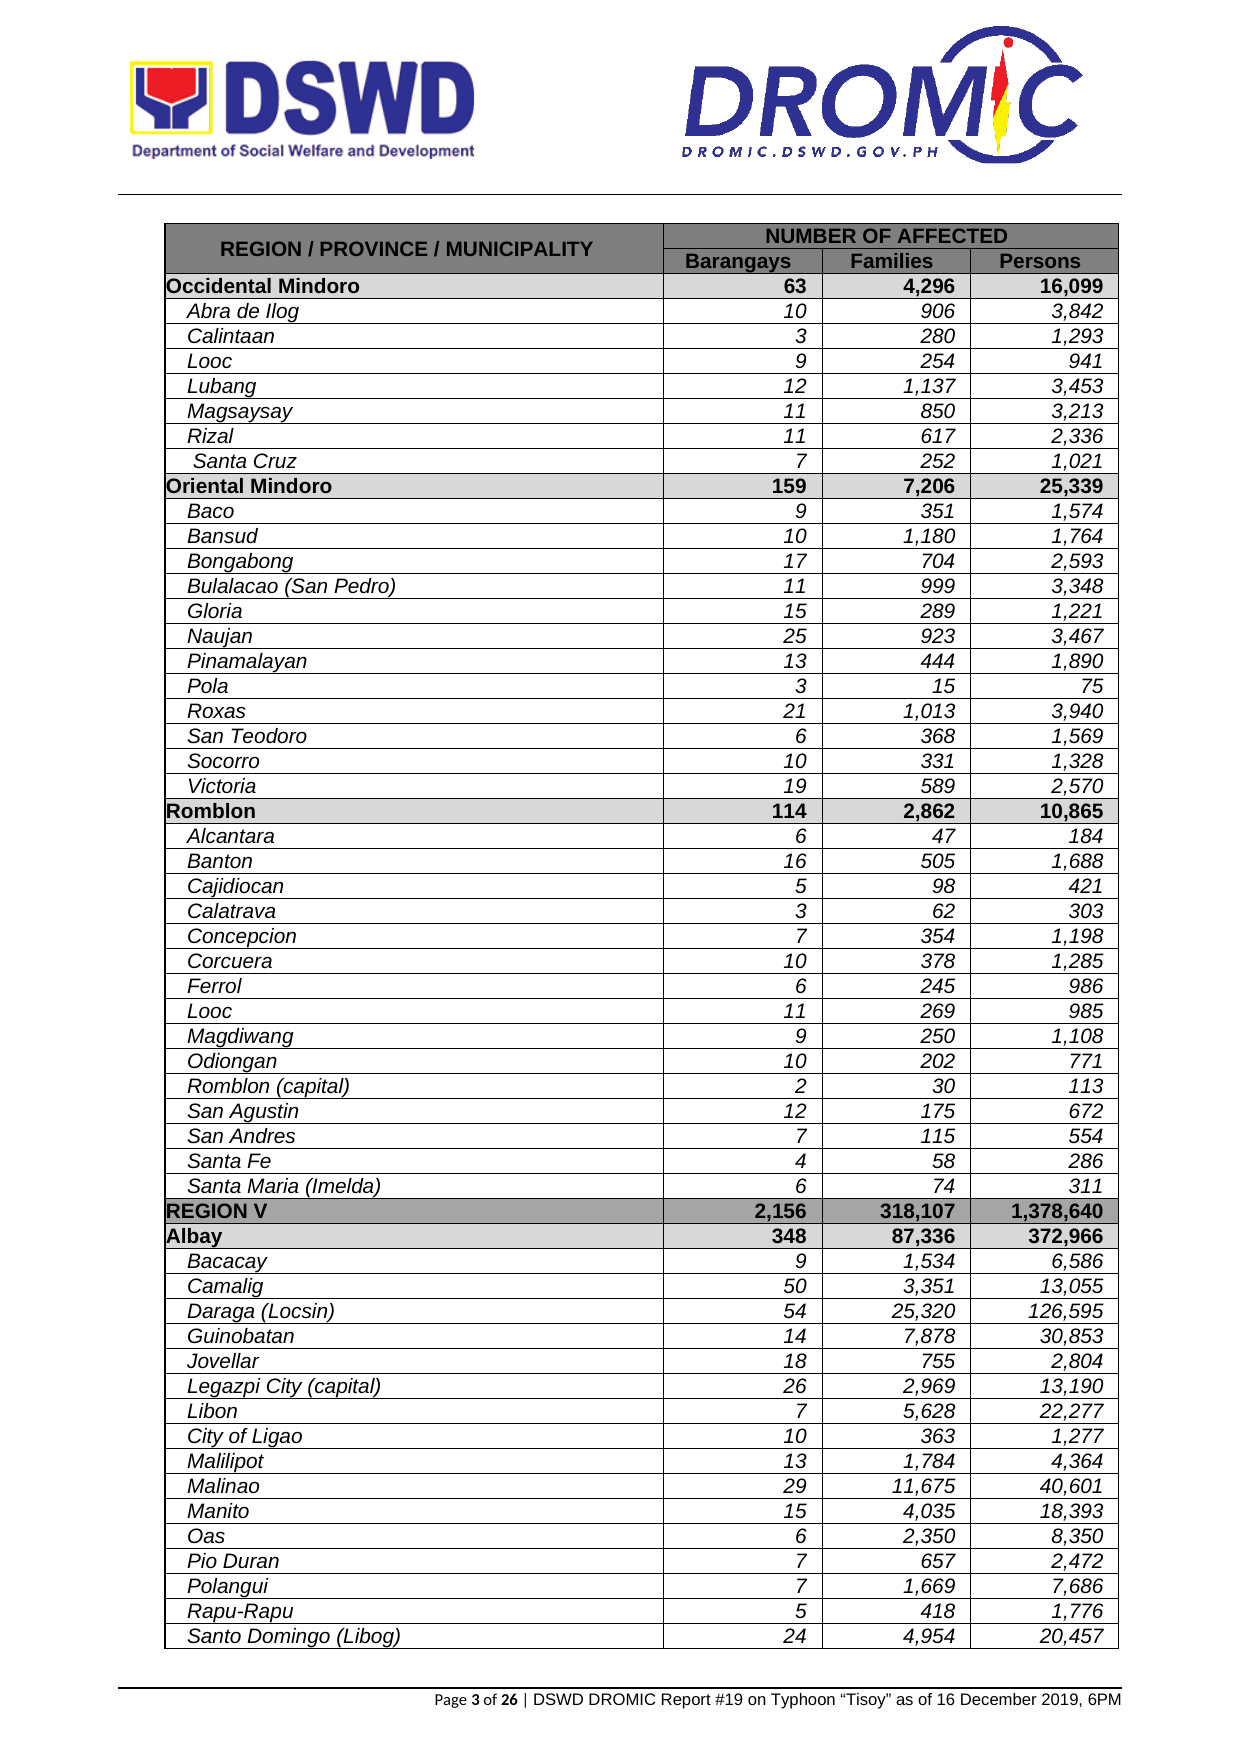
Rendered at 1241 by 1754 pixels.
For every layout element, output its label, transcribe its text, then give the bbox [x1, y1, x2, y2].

table_cell 26 [664, 1374, 822, 1398]
table_cell 10 [664, 524, 822, 548]
table_cell [166, 574, 186, 598]
table_cell 115 [823, 1124, 970, 1148]
table_cell Persons [971, 249, 1118, 273]
table_cell 159 [664, 474, 822, 498]
table_cell [166, 1024, 186, 1048]
table_cell [166, 674, 186, 698]
table_cell [166, 949, 186, 973]
table_cell 30 [823, 1074, 970, 1098]
table_cell Santa Cruz [186, 449, 663, 473]
table_cell 175 [823, 1099, 970, 1123]
table_cell 4,035 [823, 1499, 970, 1523]
table_cell Bansud [186, 524, 663, 548]
table_cell [166, 1124, 186, 1148]
table_cell 1,890 [971, 649, 1118, 673]
table_header NUMBER OF AFFECTED [664, 224, 1118, 248]
table_cell 47 [823, 824, 970, 848]
table_cell 1,378,640 [971, 1199, 1118, 1223]
table_cell 7 [664, 1124, 822, 1148]
table_cell 280 [823, 324, 970, 348]
table_cell 368 [823, 724, 970, 748]
table_cell 14 [664, 1324, 822, 1348]
table_cell 303 [971, 899, 1118, 923]
table_cell [166, 1474, 186, 1498]
table_cell [166, 849, 186, 873]
picture [674, 25, 1088, 163]
table_cell 351 [823, 499, 970, 523]
table_cell 4 [664, 1149, 822, 1173]
table_cell 6 [664, 824, 822, 848]
table_cell [166, 299, 186, 323]
table_cell 17 [664, 549, 822, 573]
table_cell Manito [186, 1499, 663, 1523]
table_cell 1,013 [823, 699, 970, 723]
table_cell Pola [186, 674, 663, 698]
table_cell [166, 524, 186, 548]
table_cell 10 [664, 749, 822, 773]
table_cell 13,055 [971, 1274, 1118, 1298]
table_cell Pinamalayan [186, 649, 663, 673]
table_cell [166, 1424, 186, 1448]
table_cell 986 [971, 974, 1118, 998]
table_cell 418 [823, 1599, 970, 1623]
table_cell Victoria [186, 774, 663, 798]
table_cell Roxas [186, 699, 663, 723]
table_cell 18,393 [971, 1499, 1118, 1523]
table_cell 184 [971, 824, 1118, 848]
table_cell 63 [664, 274, 822, 298]
table_cell Magdiwang [186, 1024, 663, 1048]
table_cell 3,213 [971, 399, 1118, 423]
table_cell 755 [823, 1349, 970, 1373]
table_cell Polangui [186, 1574, 663, 1598]
table_cell [166, 899, 186, 923]
table_cell [166, 724, 186, 748]
table_cell Guinobatan [186, 1324, 663, 1348]
table_cell 20,457 [971, 1624, 1118, 1648]
table_cell Ferrol [186, 974, 663, 998]
table_cell [166, 599, 186, 623]
table_cell Alcantara [186, 824, 663, 848]
table_cell 24 [664, 1624, 822, 1648]
table_cell 58 [823, 1149, 970, 1173]
table_cell 4,296 [823, 274, 970, 298]
table_cell [166, 824, 186, 848]
table_cell [166, 1099, 186, 1123]
table_cell 7 [664, 924, 822, 948]
table_cell 7,206 [823, 474, 970, 498]
table_cell [166, 399, 186, 423]
table_cell 363 [823, 1424, 970, 1448]
table_cell Legazpi City (capital) [186, 1374, 663, 1398]
table_cell 6,586 [971, 1249, 1118, 1273]
table_cell Libon [186, 1399, 663, 1423]
table_cell 1,285 [971, 949, 1118, 973]
table_cell [166, 1324, 186, 1348]
table_cell 2,593 [971, 549, 1118, 573]
table_cell 6 [664, 1174, 822, 1198]
table_cell 11 [664, 999, 822, 1023]
table_cell REGION V [166, 1199, 663, 1223]
table_cell 6 [664, 974, 822, 998]
table_cell 286 [971, 1149, 1118, 1173]
table_cell Magsaysay [186, 399, 663, 423]
table_cell [166, 1274, 186, 1298]
table_cell 3 [664, 674, 822, 698]
table_cell 657 [823, 1549, 970, 1573]
table_cell 372,966 [971, 1224, 1118, 1248]
table_cell 75 [971, 674, 1118, 698]
table_cell [166, 1399, 186, 1423]
table_cell San Teodoro [186, 724, 663, 748]
table_cell 30,853 [971, 1324, 1118, 1348]
table_cell 348 [664, 1224, 822, 1248]
table_cell [166, 699, 186, 723]
table_cell [166, 974, 186, 998]
table_cell 2,570 [971, 774, 1118, 798]
picture [118, 57, 487, 164]
table_cell 54 [664, 1299, 822, 1323]
table_cell 1,776 [971, 1599, 1118, 1623]
table_cell 289 [823, 599, 970, 623]
table_cell 331 [823, 749, 970, 773]
table_cell 7 [664, 1399, 822, 1423]
table_cell 12 [664, 1099, 822, 1123]
table_cell 25,339 [971, 474, 1118, 498]
table_cell 12 [664, 374, 822, 398]
table_cell 5,628 [823, 1399, 970, 1423]
table_cell 4,364 [971, 1449, 1118, 1473]
table_cell [166, 649, 186, 673]
table_cell 10 [664, 949, 822, 973]
table_cell 318,107 [823, 1199, 970, 1223]
table_cell 1,669 [823, 1574, 970, 1598]
table_cell Albay [166, 1224, 663, 1248]
table_cell 1,328 [971, 749, 1118, 773]
table_cell 202 [823, 1049, 970, 1073]
table_cell 311 [971, 1174, 1118, 1198]
table_cell Lubang [186, 374, 663, 398]
table_cell [166, 1549, 186, 1573]
table_header REGION / PROVINCE / MUNICIPALITY [166, 224, 663, 273]
table_cell Looc [186, 349, 663, 373]
table_cell Pio Duran [186, 1549, 663, 1573]
table_cell [166, 624, 186, 648]
table_cell 8,350 [971, 1524, 1118, 1548]
table_cell Naujan [186, 624, 663, 648]
table_cell Bulalacao (San Pedro) [186, 574, 663, 598]
table_cell 1,221 [971, 599, 1118, 623]
table_cell Camalig [186, 1274, 663, 1298]
table_cell 245 [823, 974, 970, 998]
table_cell 11 [664, 574, 822, 598]
table_cell 13 [664, 1449, 822, 1473]
table_cell Malinao [186, 1474, 663, 1498]
table_cell 1,277 [971, 1424, 1118, 1448]
table_cell 3,467 [971, 624, 1118, 648]
table_cell San Agustin [186, 1099, 663, 1123]
table_cell Rizal [186, 424, 663, 448]
table_cell [166, 1299, 186, 1323]
table_cell 1,137 [823, 374, 970, 398]
table_cell 1,293 [971, 324, 1118, 348]
table_cell Looc [186, 999, 663, 1023]
table_cell 2 [664, 1074, 822, 1098]
table_cell 13 [664, 649, 822, 673]
table_cell 421 [971, 874, 1118, 898]
table_cell Calatrava [186, 899, 663, 923]
table_cell 16 [664, 849, 822, 873]
table_cell 16,099 [971, 274, 1118, 298]
table_cell [166, 1249, 186, 1273]
table_cell City of Ligao [186, 1424, 663, 1448]
table_cell [166, 749, 186, 773]
table_cell 3 [664, 899, 822, 923]
table_cell 906 [823, 299, 970, 323]
table_cell San Andres [186, 1124, 663, 1148]
table_cell 113 [971, 1074, 1118, 1098]
table_cell 2,156 [664, 1199, 822, 1223]
table_cell 378 [823, 949, 970, 973]
table_cell 999 [823, 574, 970, 598]
table_cell Banton [186, 849, 663, 873]
table_cell 3,940 [971, 699, 1118, 723]
table_cell 1,569 [971, 724, 1118, 748]
table_cell 126,595 [971, 1299, 1118, 1323]
table_cell 10 [664, 1424, 822, 1448]
table_cell Bongabong [186, 549, 663, 573]
table_cell 98 [823, 874, 970, 898]
table_cell [166, 1499, 186, 1523]
table_cell 2,472 [971, 1549, 1118, 1573]
table_cell 704 [823, 549, 970, 573]
table_cell [166, 1574, 186, 1598]
table_cell 505 [823, 849, 970, 873]
table_cell 3,351 [823, 1274, 970, 1298]
table_cell 985 [971, 999, 1118, 1023]
table_cell 6 [664, 724, 822, 748]
table_cell 7 [664, 1549, 822, 1573]
table_cell [166, 1374, 186, 1398]
table_cell 74 [823, 1174, 970, 1198]
table_cell [166, 424, 186, 448]
table_cell [166, 349, 186, 373]
table_cell Oas [186, 1524, 663, 1548]
table_cell Santa Maria (Imelda) [186, 1174, 663, 1198]
table_cell 15 [664, 1499, 822, 1523]
table_cell 62 [823, 899, 970, 923]
table_cell Odiongan [186, 1049, 663, 1073]
table_cell [166, 1074, 186, 1098]
table_cell Cajidiocan [186, 874, 663, 898]
table_cell [166, 1149, 186, 1173]
table_cell Rapu-Rapu [186, 1599, 663, 1623]
table_cell Abra de Ilog [186, 299, 663, 323]
table_cell 3,348 [971, 574, 1118, 598]
table_cell 2,862 [823, 799, 970, 823]
table_cell 941 [971, 349, 1118, 373]
table_cell [166, 1349, 186, 1373]
table_cell 771 [971, 1049, 1118, 1073]
table_cell 10 [664, 299, 822, 323]
table_cell [166, 774, 186, 798]
table_cell 1,574 [971, 499, 1118, 523]
table_cell [166, 1049, 186, 1073]
table_cell Romblon [166, 799, 663, 823]
table_cell 2,804 [971, 1349, 1118, 1373]
table_cell [166, 374, 186, 398]
table_cell Santa Fe [186, 1149, 663, 1173]
table_cell Bacacay [186, 1249, 663, 1273]
table_cell 25 [664, 624, 822, 648]
table_cell [166, 324, 186, 348]
table_cell 18 [664, 1349, 822, 1373]
table_cell 1,784 [823, 1449, 970, 1473]
table_cell 5 [664, 874, 822, 898]
table_cell Daraga (Locsin) [186, 1299, 663, 1323]
table_cell [166, 874, 186, 898]
table_cell 7,878 [823, 1324, 970, 1348]
table_cell [166, 549, 186, 573]
table_cell [166, 1599, 186, 1623]
table_cell 50 [664, 1274, 822, 1298]
table_cell 3,453 [971, 374, 1118, 398]
table_cell [166, 1624, 186, 1648]
table_cell 1,688 [971, 849, 1118, 873]
table_cell 1,198 [971, 924, 1118, 948]
table_cell 7 [664, 1574, 822, 1598]
table_cell [166, 499, 186, 523]
table_cell 19 [664, 774, 822, 798]
table_cell 15 [823, 674, 970, 698]
table_cell 1,764 [971, 524, 1118, 548]
table_cell 2,969 [823, 1374, 970, 1398]
table_cell 25,320 [823, 1299, 970, 1323]
table_cell Romblon (capital) [186, 1074, 663, 1098]
table_cell 252 [823, 449, 970, 473]
table_cell 13,190 [971, 1374, 1118, 1398]
table_cell 589 [823, 774, 970, 798]
table_cell 250 [823, 1024, 970, 1048]
table_cell 9 [664, 499, 822, 523]
table_cell 617 [823, 424, 970, 448]
table_cell 15 [664, 599, 822, 623]
table_cell Socorro [186, 749, 663, 773]
table_cell 7,686 [971, 1574, 1118, 1598]
table_cell Corcuera [186, 949, 663, 973]
table_cell 554 [971, 1124, 1118, 1148]
table_cell Santo Domingo (Libog) [186, 1624, 663, 1648]
table_cell 1,021 [971, 449, 1118, 473]
table_cell Barangays [664, 249, 822, 273]
table_cell 850 [823, 399, 970, 423]
table_cell Concepcion [186, 924, 663, 948]
table_cell 87,336 [823, 1224, 970, 1248]
table_cell [166, 1174, 186, 1198]
table_cell 354 [823, 924, 970, 948]
table_cell 2,350 [823, 1524, 970, 1548]
table_cell 10,865 [971, 799, 1118, 823]
table_cell 9 [664, 349, 822, 373]
table_cell [166, 1449, 186, 1473]
table_cell Gloria [186, 599, 663, 623]
table_cell 29 [664, 1474, 822, 1498]
table_cell 269 [823, 999, 970, 1023]
table_cell 10 [664, 1049, 822, 1073]
table_cell 3 [664, 324, 822, 348]
table_cell 114 [664, 799, 822, 823]
table_cell Oriental Mindoro [166, 474, 663, 498]
table_cell 1,180 [823, 524, 970, 548]
table_cell 1,108 [971, 1024, 1118, 1048]
table_cell Occidental Mindoro [166, 274, 663, 298]
table_cell 5 [664, 1599, 822, 1623]
table_cell [166, 999, 186, 1023]
table_cell Calintaan [186, 324, 663, 348]
table_cell 1,534 [823, 1249, 970, 1273]
table_cell [166, 924, 186, 948]
table_cell 254 [823, 349, 970, 373]
table_cell 11 [664, 424, 822, 448]
table_cell 9 [664, 1024, 822, 1048]
table_cell Baco [186, 499, 663, 523]
table_cell 11 [664, 399, 822, 423]
table_cell 21 [664, 699, 822, 723]
table_cell 3,842 [971, 299, 1118, 323]
table_cell [166, 1524, 186, 1548]
table_cell 2,336 [971, 424, 1118, 448]
table_cell 22,277 [971, 1399, 1118, 1423]
table_cell [166, 449, 186, 473]
table_cell 444 [823, 649, 970, 673]
table_cell Jovellar [186, 1349, 663, 1373]
table_cell Malilipot [186, 1449, 663, 1473]
table_cell 11,675 [823, 1474, 970, 1498]
table_cell 9 [664, 1249, 822, 1273]
table_cell 7 [664, 449, 822, 473]
table_cell Families [823, 249, 970, 273]
table_cell 672 [971, 1099, 1118, 1123]
table_cell 6 [664, 1524, 822, 1548]
table_cell 4,954 [823, 1624, 970, 1648]
table_cell 40,601 [971, 1474, 1118, 1498]
table_cell 923 [823, 624, 970, 648]
